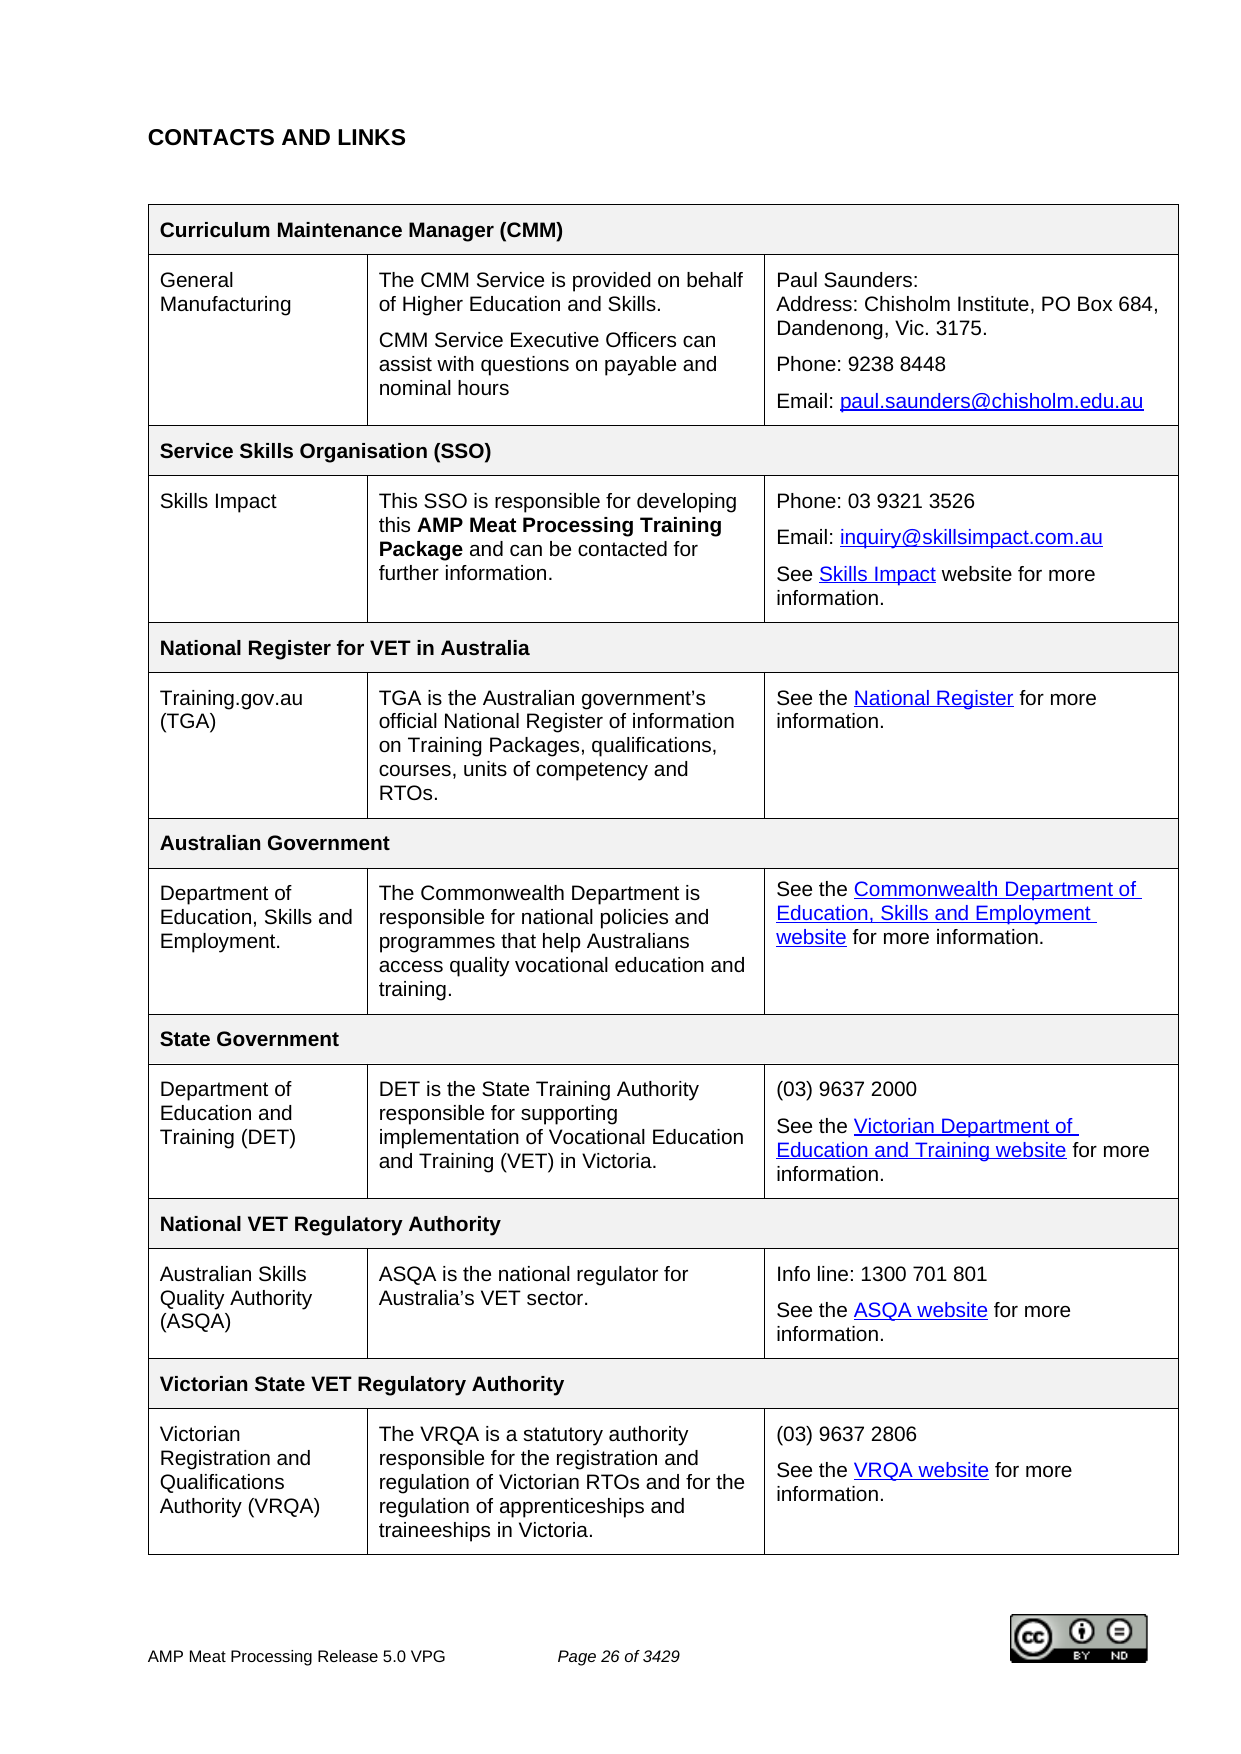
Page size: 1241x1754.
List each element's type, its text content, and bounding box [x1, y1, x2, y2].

table_cell See the Commonwealth Department of Education, Skills and Employment website for more information. [765, 869, 1178, 1013]
table_cell Skills Impact [149, 476, 367, 622]
table_cell Info line: 1300 701 801 See the ASQA website for more information. [765, 1249, 1178, 1358]
text CONTACTS AND LINKS [148, 124, 1122, 150]
table_cell This SSO is responsible for developing this AMP Meat Processing Training Package and can be contacted for further information. [368, 476, 764, 622]
table_cell (03) 9637 2000 See the Victorian Department of Education and Training website for more information. [765, 1065, 1178, 1198]
table_cell Paul Saunders: Address: Chisholm Institute, PO Box 684, Dandenong, Vic. 3175. Phone: 9238 8448 Email: paul.saunders@chisholm.edu.au [765, 255, 1178, 425]
table_cell Victorian State VET Regulatory Authority [149, 1359, 1178, 1408]
table_cell National Register for VET in Australia [149, 623, 1178, 672]
table_cell National VET Regulatory Authority [149, 1199, 1178, 1248]
table_cell State Government [149, 1015, 1178, 1063]
picture [1010, 1614, 1148, 1663]
table_cell (03) 9637 2806 See the VRQA website for more information. [765, 1409, 1178, 1554]
table_cell Phone: 03 9321 3526 Email: inquiry@skillsimpact.com.au See Skills Impact website for more information. [765, 476, 1178, 622]
table_cell DET is the State Training Authority responsible for supporting implementation of Vocational Education and Training (VET) in Victoria. [368, 1065, 764, 1198]
table_cell Australian Skills Quality Authority (ASQA) [149, 1249, 367, 1358]
table_cell The CMM Service is provided on behalf of Higher Education and Skills. CMM Service Executive Officers can assist with questions on payable and nominal hours [368, 255, 764, 425]
table_cell ASQA is the national regulator for Australia’s VET sector. [368, 1249, 764, 1358]
table_header Curriculum Maintenance Manager (CMM) [149, 205, 1178, 254]
table_cell The VRQA is a statutory authority responsible for the registration and regulation of Victorian RTOs and for the regulation of apprenticeships and traineeships in Victoria. [368, 1409, 764, 1554]
table_cell Service Skills Organisation (SSO) [149, 426, 1178, 475]
table_cell Training.gov.au (TGA) [149, 673, 367, 818]
table_cell Department of Education, Skills and Employment. [149, 869, 367, 1013]
table_cell General Manufacturing [149, 255, 367, 425]
table_cell See the National Register for more information. [765, 673, 1178, 818]
table_cell TGA is the Australian government’s official National Register of information on Training Packages, qualifications, courses, units of competency and RTOs. [368, 673, 764, 818]
table_cell Department of Education and Training (DET) [149, 1065, 367, 1198]
table_cell The Commonwealth Department is responsible for national policies and programmes that help Australians access quality vocational education and training. [368, 869, 764, 1013]
table_cell Victorian Registration and Qualifications Authority (VRQA) [149, 1409, 367, 1554]
table_cell Australian Government [149, 819, 1178, 868]
